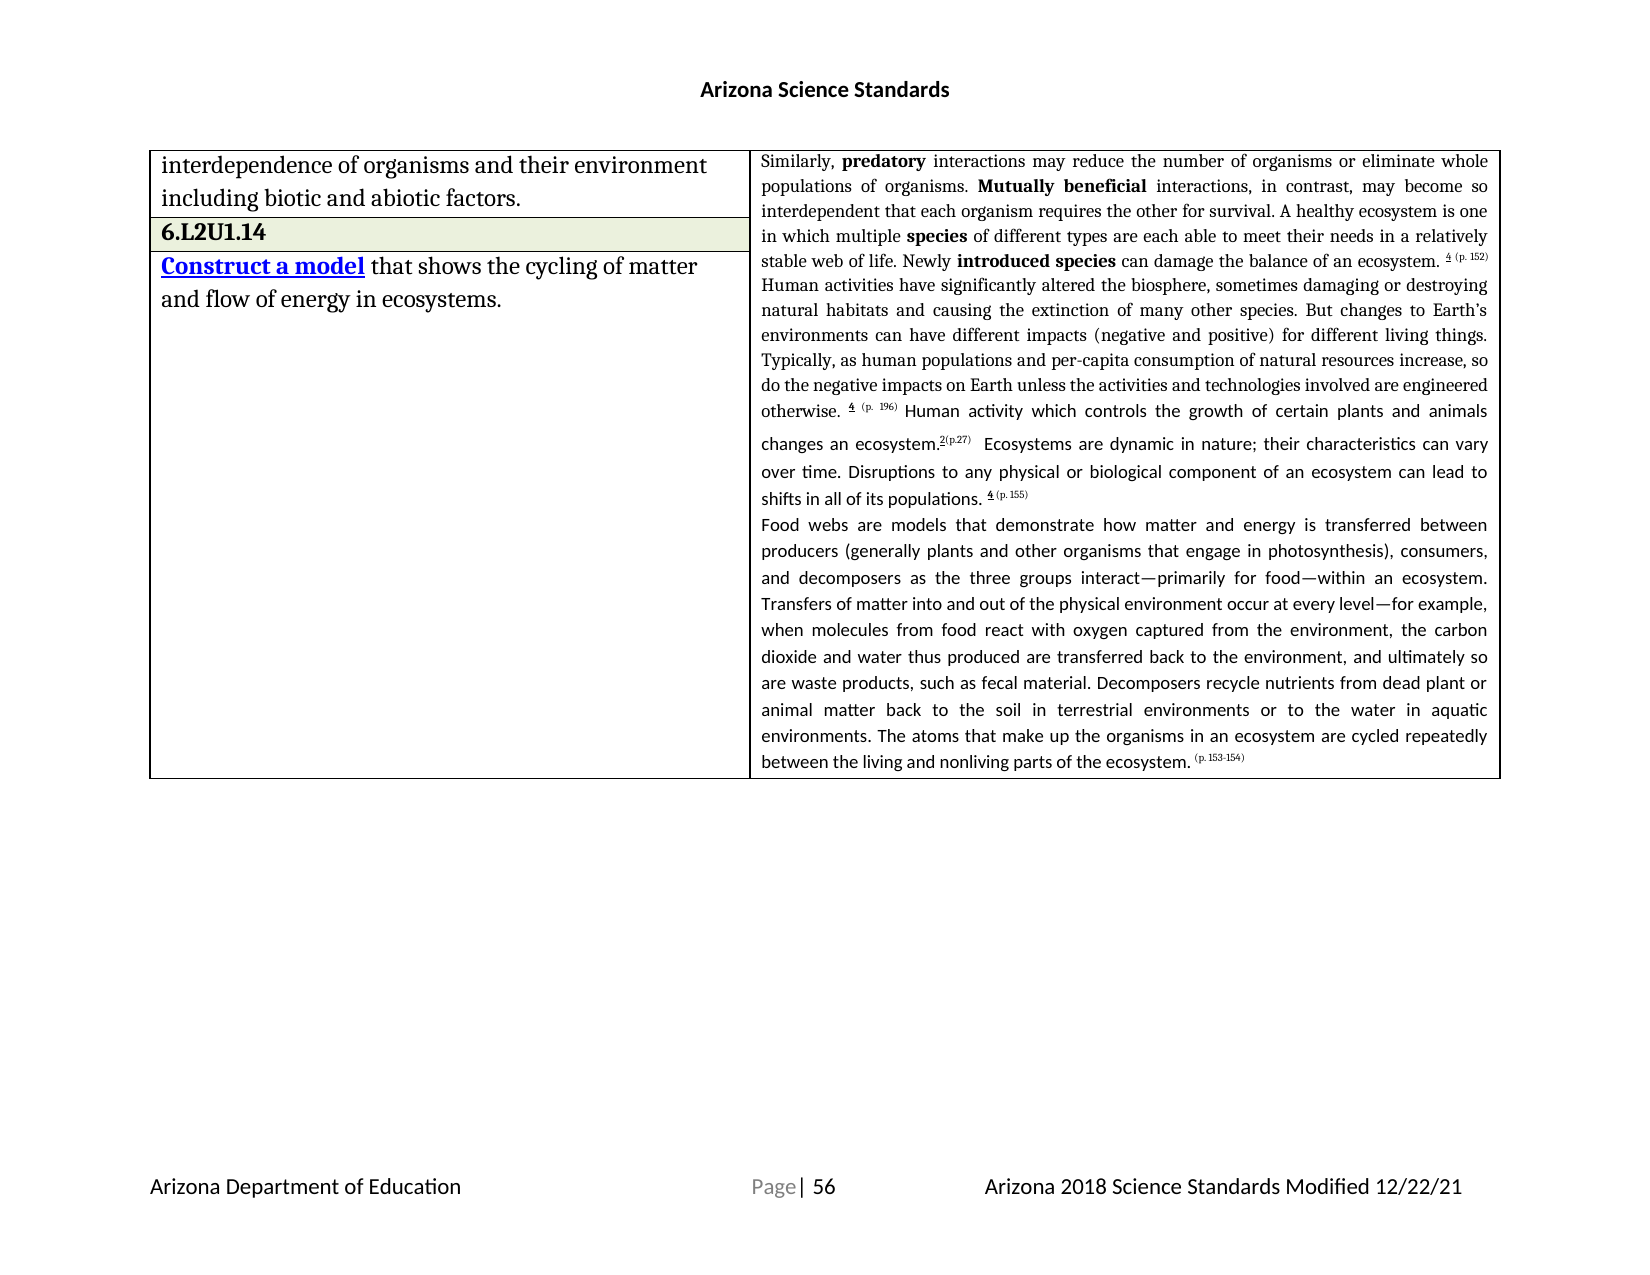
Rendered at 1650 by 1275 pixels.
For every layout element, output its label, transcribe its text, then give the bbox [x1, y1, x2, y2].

table_cell Construct a model that shows the cycling of matter and flow of energy in ecosystems. [151, 252, 749, 778]
table_cell 6.L2U1.14 [151, 218, 749, 251]
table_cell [151, 151, 749, 217]
